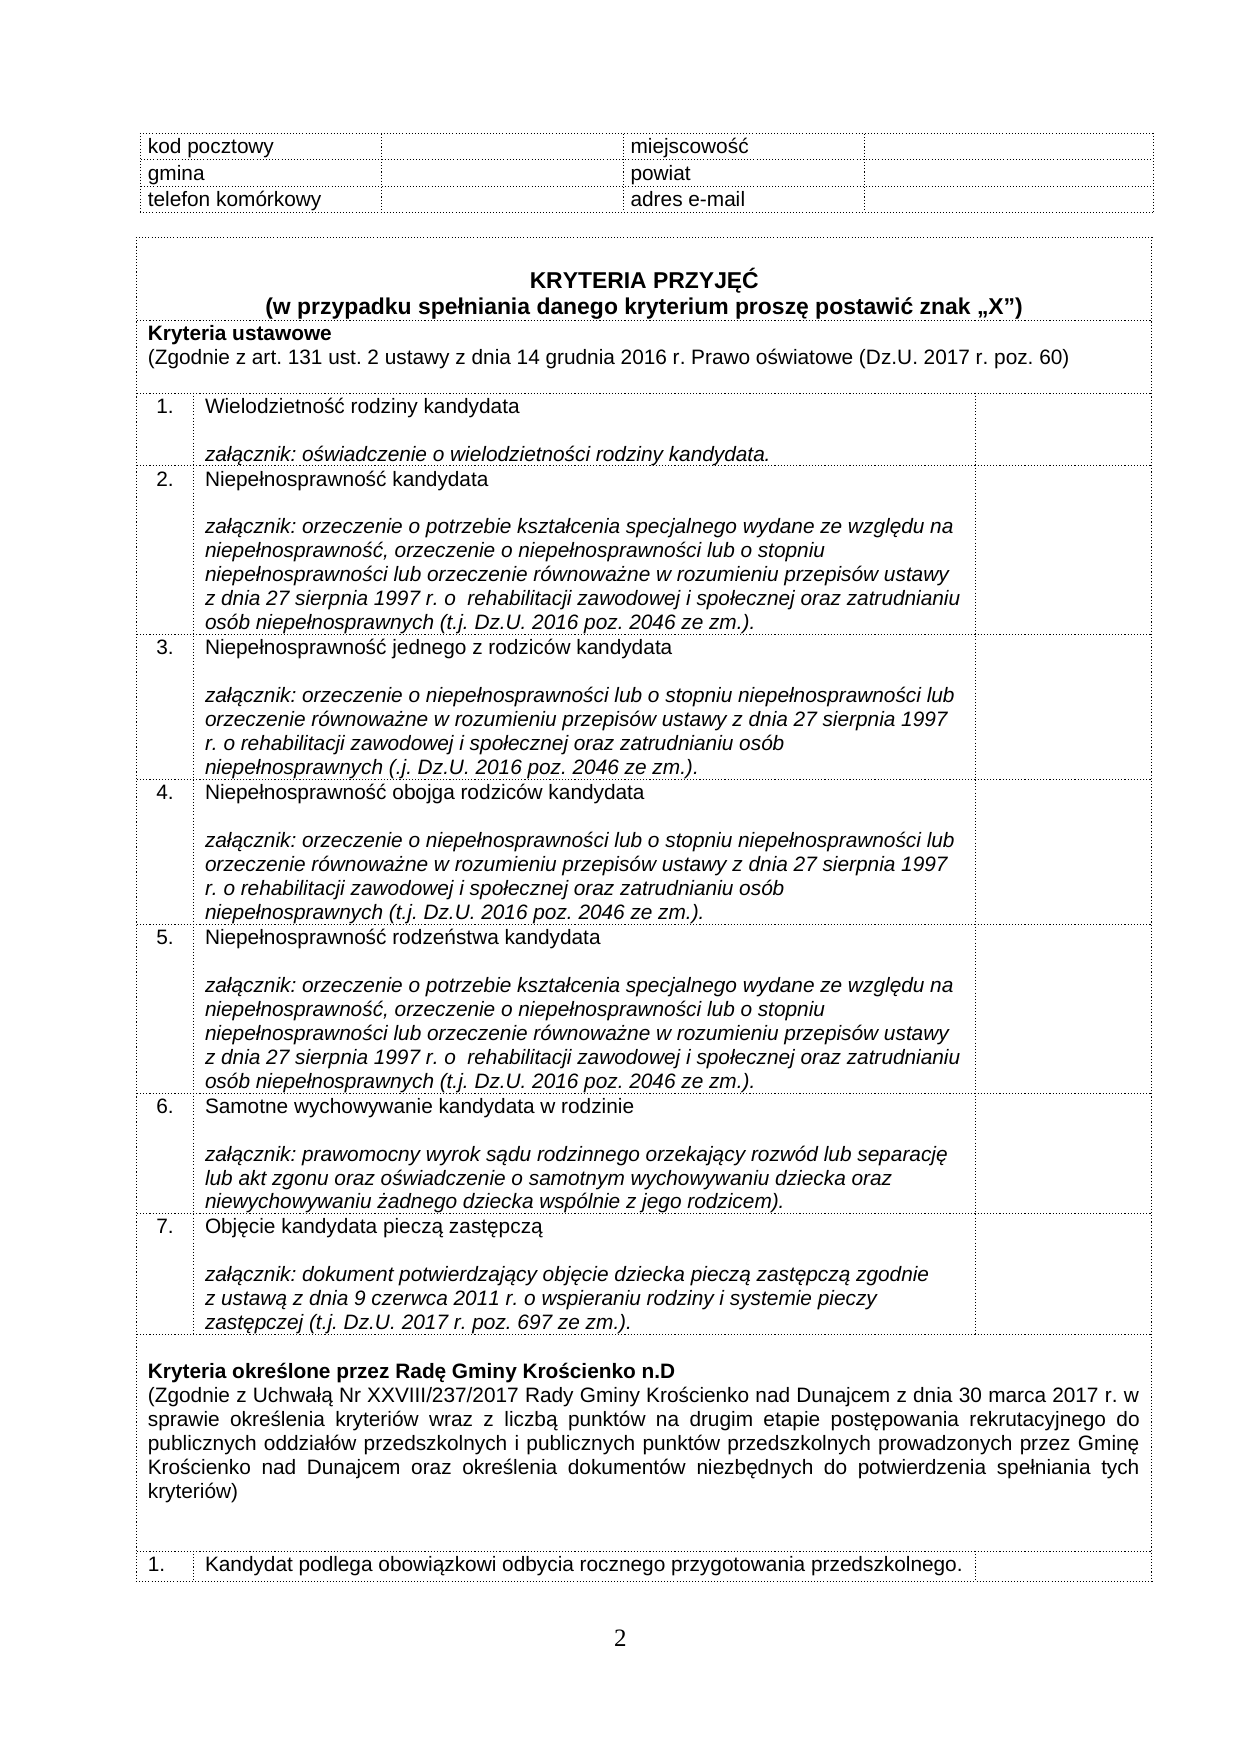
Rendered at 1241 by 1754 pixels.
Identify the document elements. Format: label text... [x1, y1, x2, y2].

table_cell [976, 634, 1152, 779]
table_cell 6. [136, 1093, 193, 1213]
table_cell [381, 186, 623, 212]
table_cell miejscowość [623, 133, 864, 159]
table_cell [864, 186, 1154, 212]
table_cell 7. [136, 1213, 193, 1334]
table_cell 4. [136, 779, 193, 924]
table_cell Niepełnosprawność obojga rodziców kandydata załącznik: orzeczenie o niepełnosprawności lub o stopniu niepełnosprawności lub orzeczenie równoważne w rozumieniu przepisów ustawy z dnia 27 sierpnia 1997 r. o rehabilitacji zawodowej i społecznej oraz zatrudnianiu osób niepełnosprawnych (t.j. Dz.U. 2016 poz. 2046 ze zm.). [194, 779, 976, 924]
table_cell kod pocztowy [140, 133, 381, 159]
table_cell [381, 159, 623, 186]
table_cell 1. [136, 1551, 193, 1581]
table_cell 1. [136, 393, 193, 465]
table_cell 3. [136, 634, 193, 779]
table_cell [864, 159, 1154, 186]
table_cell [976, 924, 1152, 1092]
table_cell [976, 1213, 1152, 1334]
table_cell [864, 133, 1154, 159]
table_cell 5. [136, 924, 193, 1092]
table_cell Kandydat podlega obowiązkowi odbycia rocznego przygotowania przedszkolnego. [194, 1551, 976, 1581]
table_cell gmina [140, 159, 381, 186]
table_cell telefon komórkowy [140, 186, 381, 212]
table_cell adres e-mail [623, 186, 864, 212]
table_cell [976, 1093, 1152, 1213]
table_header KRYTERIA PRZYJĘĆ (w przypadku spełniania danego kryterium proszę postawić znak „X”) [136, 237, 1152, 319]
table_cell Kryteria ustawowe (Zgodnie z art. 131 ust. 2 ustawy z dnia 14 grudnia 2016 r. Prawo oświatowe (Dz.U. 2017 r. poz. 60) [136, 320, 1152, 392]
table_cell [976, 465, 1152, 634]
table_cell Objęcie kandydata pieczą zastępczą załącznik: dokument potwierdzający objęcie dziecka pieczą zastępczą zgodnie z ustawą z dnia 9 czerwca 2011 r. o wspieraniu rodziny i systemie pieczy zastępczej (t.j. Dz.U. 2017 r. poz. 697 ze zm.). [194, 1213, 976, 1334]
table_cell Niepełnosprawność jednego z rodziców kandydata załącznik: orzeczenie o niepełnosprawności lub o stopniu niepełnosprawności lub orzeczenie równoważne w rozumieniu przepisów ustawy z dnia 27 sierpnia 1997 r. o rehabilitacji zawodowej i społecznej oraz zatrudnianiu osób niepełnosprawnych (.j. Dz.U. 2016 poz. 2046 ze zm.). [194, 634, 976, 779]
table_cell 2. [136, 465, 193, 634]
table_cell powiat [623, 159, 864, 186]
table_cell Wielodzietność rodziny kandydata załącznik: oświadczenie o wielodzietności rodziny kandydata. [194, 393, 976, 465]
table_cell [976, 1551, 1152, 1581]
table_cell [976, 393, 1152, 465]
table_cell Niepełnosprawność rodzeństwa kandydata załącznik: orzeczenie o potrzebie kształcenia specjalnego wydane ze względu na niepełnosprawność, orzeczenie o niepełnosprawności lub o stopniu niepełnosprawności lub orzeczenie równoważne w rozumieniu przepisów ustawy z dnia 27 sierpnia 1997 r. o rehabilitacji zawodowej i społecznej oraz zatrudnianiu osób niepełnosprawnych (t.j. Dz.U. 2016 poz. 2046 ze zm.). [194, 924, 976, 1092]
table_cell Niepełnosprawność kandydata załącznik: orzeczenie o potrzebie kształcenia specjalnego wydane ze względu na niepełnosprawność, orzeczenie o niepełnosprawności lub o stopniu niepełnosprawności lub orzeczenie równoważne w rozumieniu przepisów ustawy z dnia 27 sierpnia 1997 r. o rehabilitacji zawodowej i społecznej oraz zatrudnianiu osób niepełnosprawnych (t.j. Dz.U. 2016 poz. 2046 ze zm.). [194, 465, 976, 634]
table_cell [976, 779, 1152, 924]
table_cell Kryteria określone przez Radę Gminy Krościenko n.D (Zgodnie z Uchwałą Nr XXVIII/237/2017 Rady Gminy Krościenko nad Dunajcem z dnia 30 marca 2017 r. w sprawie określenia kryteriów wraz z liczbą punktów na drugim etapie postępowania rekrutacyjnego do publicznych oddziałów przedszkolnych i publicznych punktów przedszkolnych prowadzonych przez Gminę Krościenko nad Dunajcem oraz określenia dokumentów niezbędnych do potwierdzenia spełniania tych kryteriów) [136, 1334, 1152, 1551]
table_cell [381, 133, 623, 159]
table_cell Samotne wychowywanie kandydata w rodzinie załącznik: prawomocny wyrok sądu rodzinnego orzekający rozwód lub separację lub akt zgonu oraz oświadczenie o samotnym wychowywaniu dziecka oraz niewychowywaniu żadnego dziecka wspólnie z jego rodzicem). [194, 1093, 976, 1213]
